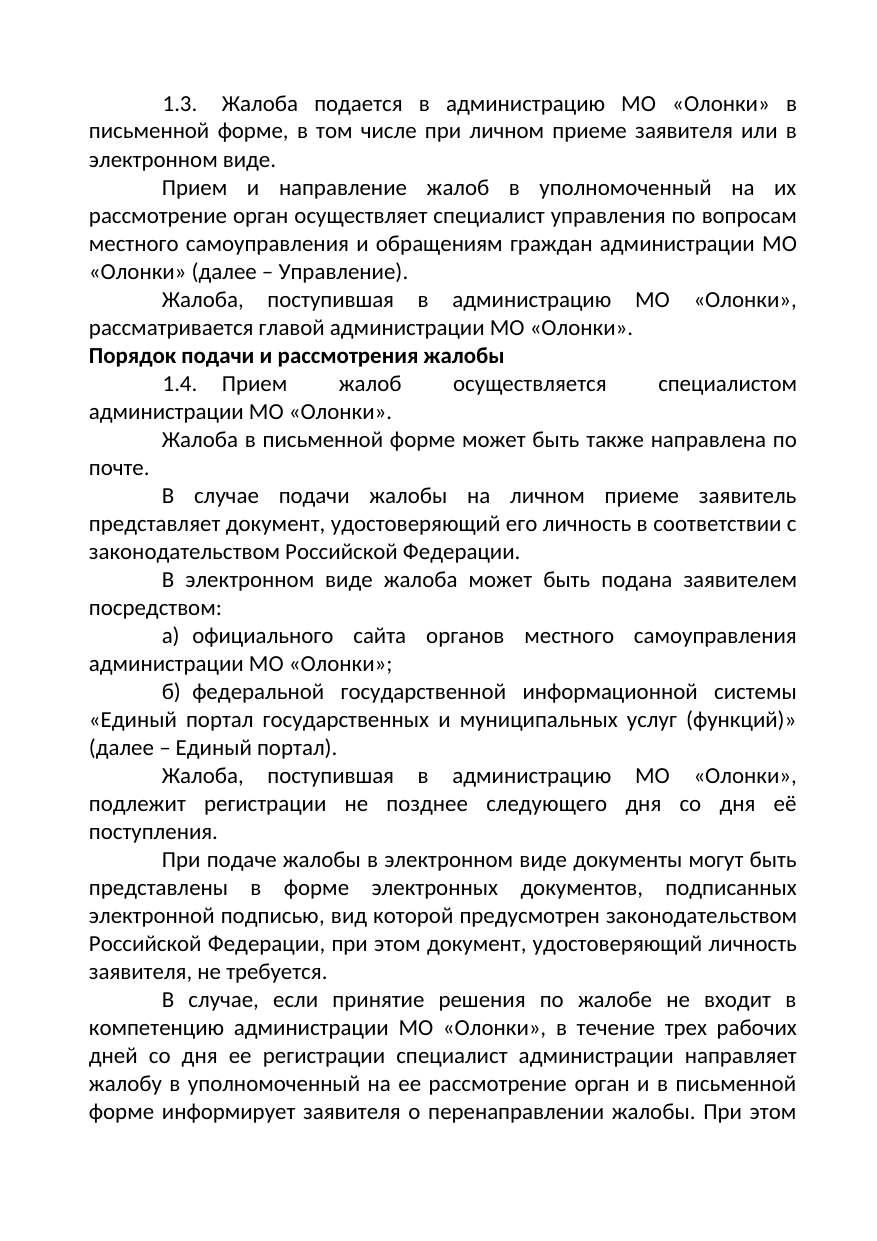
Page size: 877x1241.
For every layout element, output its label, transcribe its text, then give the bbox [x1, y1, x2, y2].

text Прием и направление жалоб в уполномоченный на их рассмотрение орган осуществляет специалист управления по вопросам местного самоуправления и обращениям граждан администрации МО «Олонки» (далее – Управление). [89, 173, 797, 285]
list официального сайта органов местного самоуправления администрации МО «Олонки»; [89, 621, 797, 677]
text Жалоба, поступившая в администрацию МО «Олонки», подлежит регистрации не позднее следующего дня со дня её поступления. [89, 761, 797, 845]
text Жалоба, поступившая в администрацию МО «Олонки», рассматривается главой администрации МО «Олонки». [89, 285, 797, 341]
text В случае подачи жалобы на личном приеме заявитель представляет документ, удостоверяющий его личность в соответствии с законодательством Российской Федерации. [89, 481, 797, 565]
list Жалоба подается в администрацию МО «Олонки» в письменной форме, в том числе при личном приеме заявителя или в электронном виде. [89, 89, 797, 173]
text При подаче жалобы в электронном виде документы могут быть представлены в форме электронных документов, подписанных электронной подписью, вид которой предусмотрен законодательством Российской Федерации, при этом документ, удостоверяющий личность заявителя, не требуется. [89, 845, 797, 985]
text Порядок подачи и рассмотрения жалобы [89, 341, 797, 369]
list федеральной государственной информационной системы «Единый портал государственных и муниципальных услуг (функций)» (далее – Единый портал). [89, 677, 797, 761]
text В электронном виде жалоба может быть подана заявителем посредством: [89, 565, 797, 621]
text Жалоба в письменной форме может быть также направлена по почте. [89, 425, 797, 481]
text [89, 985, 797, 1125]
list Прием жалоб осуществляется специалистом администрации МО «Олонки». [89, 369, 797, 425]
